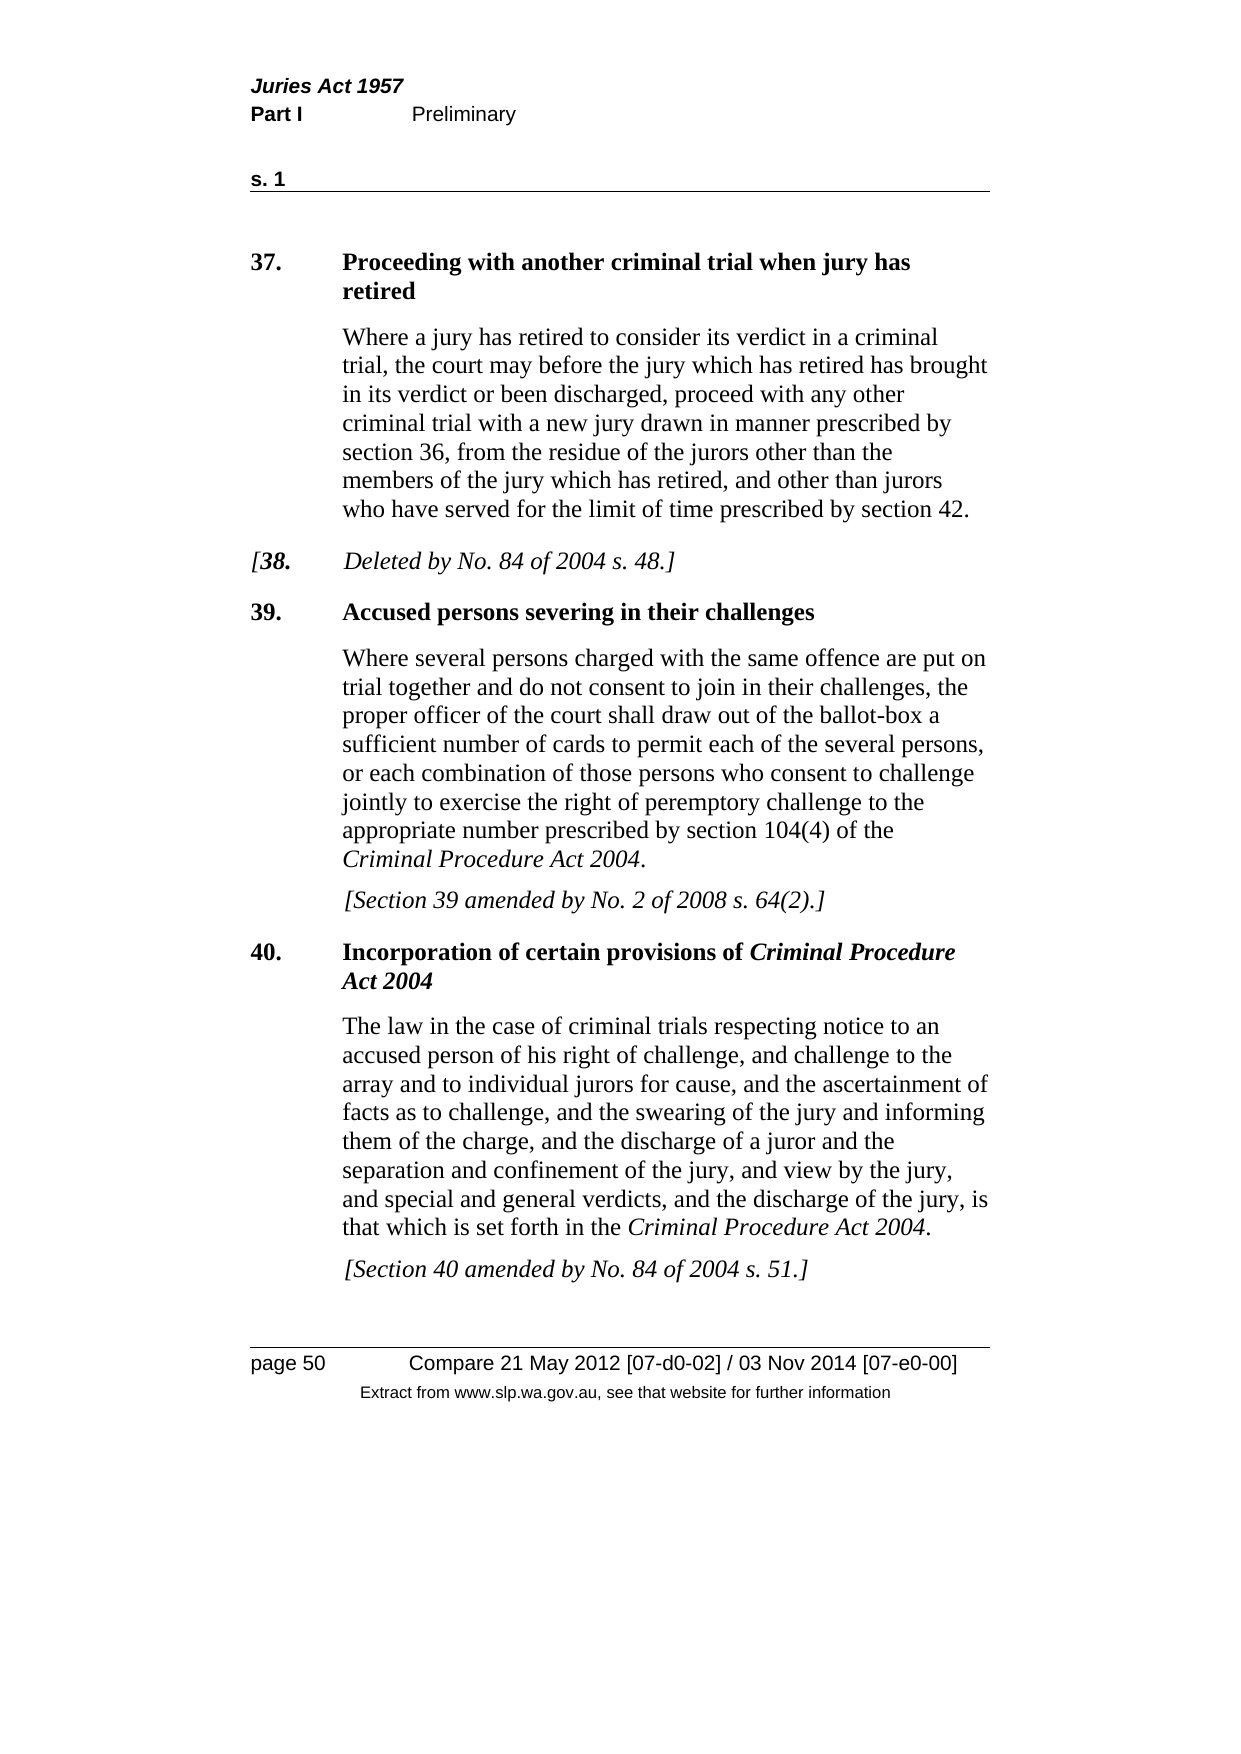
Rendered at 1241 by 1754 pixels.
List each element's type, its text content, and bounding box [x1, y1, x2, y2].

text The law in the case of criminal trials respecting notice to an accused person of his right of challenge, and challenge to the array and to individual jurors for cause, and the ascertainment of facts as to challenge, and the swearing of the jury and informing them of the charge, and the discharge of a juror and the separation and confinement of the jury, and view by the jury, and special and general verdicts, and the discharge of the jury, is that which is set forth in the Criminal Procedure Act 2004. [250, 1011, 990, 1241]
text [38. Deleted by No. 84 of 2004 s. 48.] [250, 546, 990, 574]
text Where a jury has retired to consider its verdict in a criminal trial, the court may before the jury which has retired has brought in its verdict or been discharged, proceed with any other criminal trial with a new jury drawn in manner prescribed by section 36, from the residue of the jurors other than the members of the jury which has retired, and other than jurors who have served for the limit of time prescribed by section 42. [250, 322, 990, 523]
subtitle 39. Accused persons severing in their challenges [250, 597, 990, 626]
subtitle 40. Incorporation of certain provisions of Criminal Procedure Act 2004 [250, 937, 990, 994]
text [Section 40 amended by No. 84 of 2004 s. 51.] [250, 1254, 990, 1282]
subtitle 37. Proceeding with another criminal trial when jury has retired [250, 247, 990, 305]
text [Section 39 amended by No. 2 of 2008 s. 64(2).] [250, 885, 990, 914]
text Where several persons charged with the same offence are put on trial together and do not consent to join in their challenges, the proper officer of the court shall draw out of the ballot-box a sufficient number of cards to permit each of the several persons, or each combination of those persons who consent to challenge jointly to exercise the right of peremptory challenge to the appropriate number prescribed by section 104(4) of the Criminal Procedure Act 2004. [250, 643, 990, 873]
